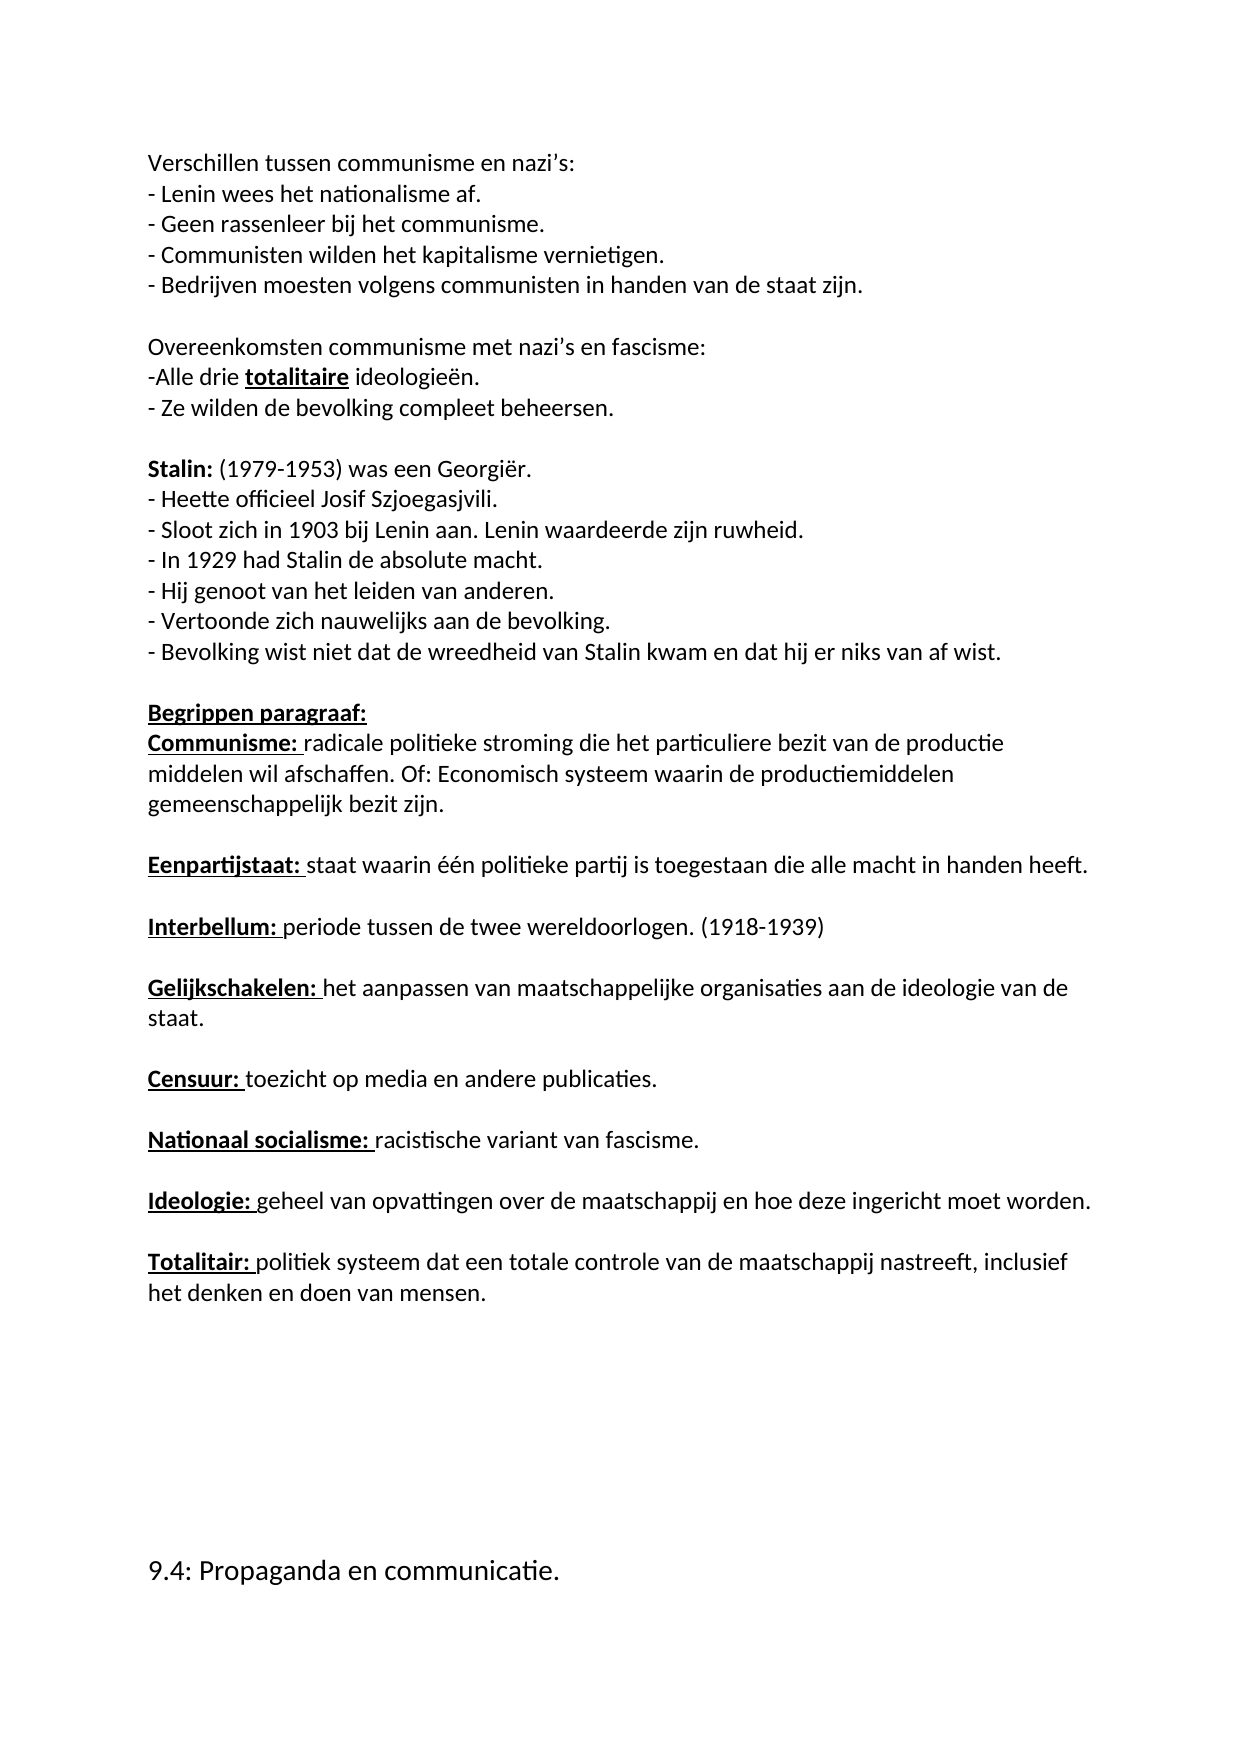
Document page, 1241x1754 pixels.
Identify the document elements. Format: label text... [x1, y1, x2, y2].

text - Communisten wilden het kapitalisme vernietigen. [148, 239, 1093, 270]
text Censuur: toezicht op media en andere publicaties. [148, 1063, 1093, 1094]
text - Sloot zich in 1903 bij Lenin aan. Lenin waardeerde zijn ruwheid. [148, 514, 1093, 544]
text Overeenkomsten communisme met nazi’s en fascisme: [148, 331, 1093, 361]
text Eenpartijstaat: staat waarin één politieke partij is toegestaan die alle macht in handen heeft. [148, 849, 1093, 880]
text - Geen rassenleer bij het communisme. [148, 209, 1093, 239]
text Ideologie: geheel van opvattingen over de maatschappij en hoe deze ingericht moet worden. [148, 1185, 1093, 1216]
text Begrippen paragraaf: [148, 697, 1093, 727]
text 9.4: Propaganda en communicatie. [148, 1552, 1093, 1587]
text - Hij genoot van het leiden van anderen. [148, 575, 1093, 605]
text - Lenin wees het nationalisme af. [148, 178, 1093, 209]
text Nationaal socialisme: racistische variant van fascisme. [148, 1124, 1093, 1155]
text - Bevolking wist niet dat de wreedheid van Stalin kwam en dat hij er niks van af wist. [148, 636, 1093, 666]
text Communisme: radicale politieke stroming die het particuliere bezit van de productie middelen wil afschaffen. Of: Economisch systeem waarin de productiemiddelen gemeenschappelijk bezit zijn. [148, 727, 1093, 819]
text - Ze wilden de bevolking compleet beheersen. [148, 392, 1093, 422]
text Verschillen tussen communisme en nazi’s: [148, 148, 1093, 178]
text -Alle drie totalitaire ideologieën. [148, 361, 1093, 392]
text - Vertoonde zich nauwelijks aan de bevolking. [148, 605, 1093, 636]
text - In 1929 had Stalin de absolute macht. [148, 544, 1093, 575]
text - Heette officieel Josif Szjoegasjvili. [148, 483, 1093, 514]
text Stalin: (1979-1953) was een Georgiër. [148, 453, 1093, 483]
text Totalitair: politiek systeem dat een totale controle van de maatschappij nastreeft, inclusief het denken en doen van mensen. [148, 1246, 1093, 1307]
text Interbellum: periode tussen de twee wereldoorlogen. (1918-1939) [148, 911, 1093, 941]
text Gelijkschakelen: het aanpassen van maatschappelijke organisaties aan de ideologie van de staat. [148, 972, 1093, 1033]
text - Bedrijven moesten volgens communisten in handen van de staat zijn. [148, 270, 1093, 300]
